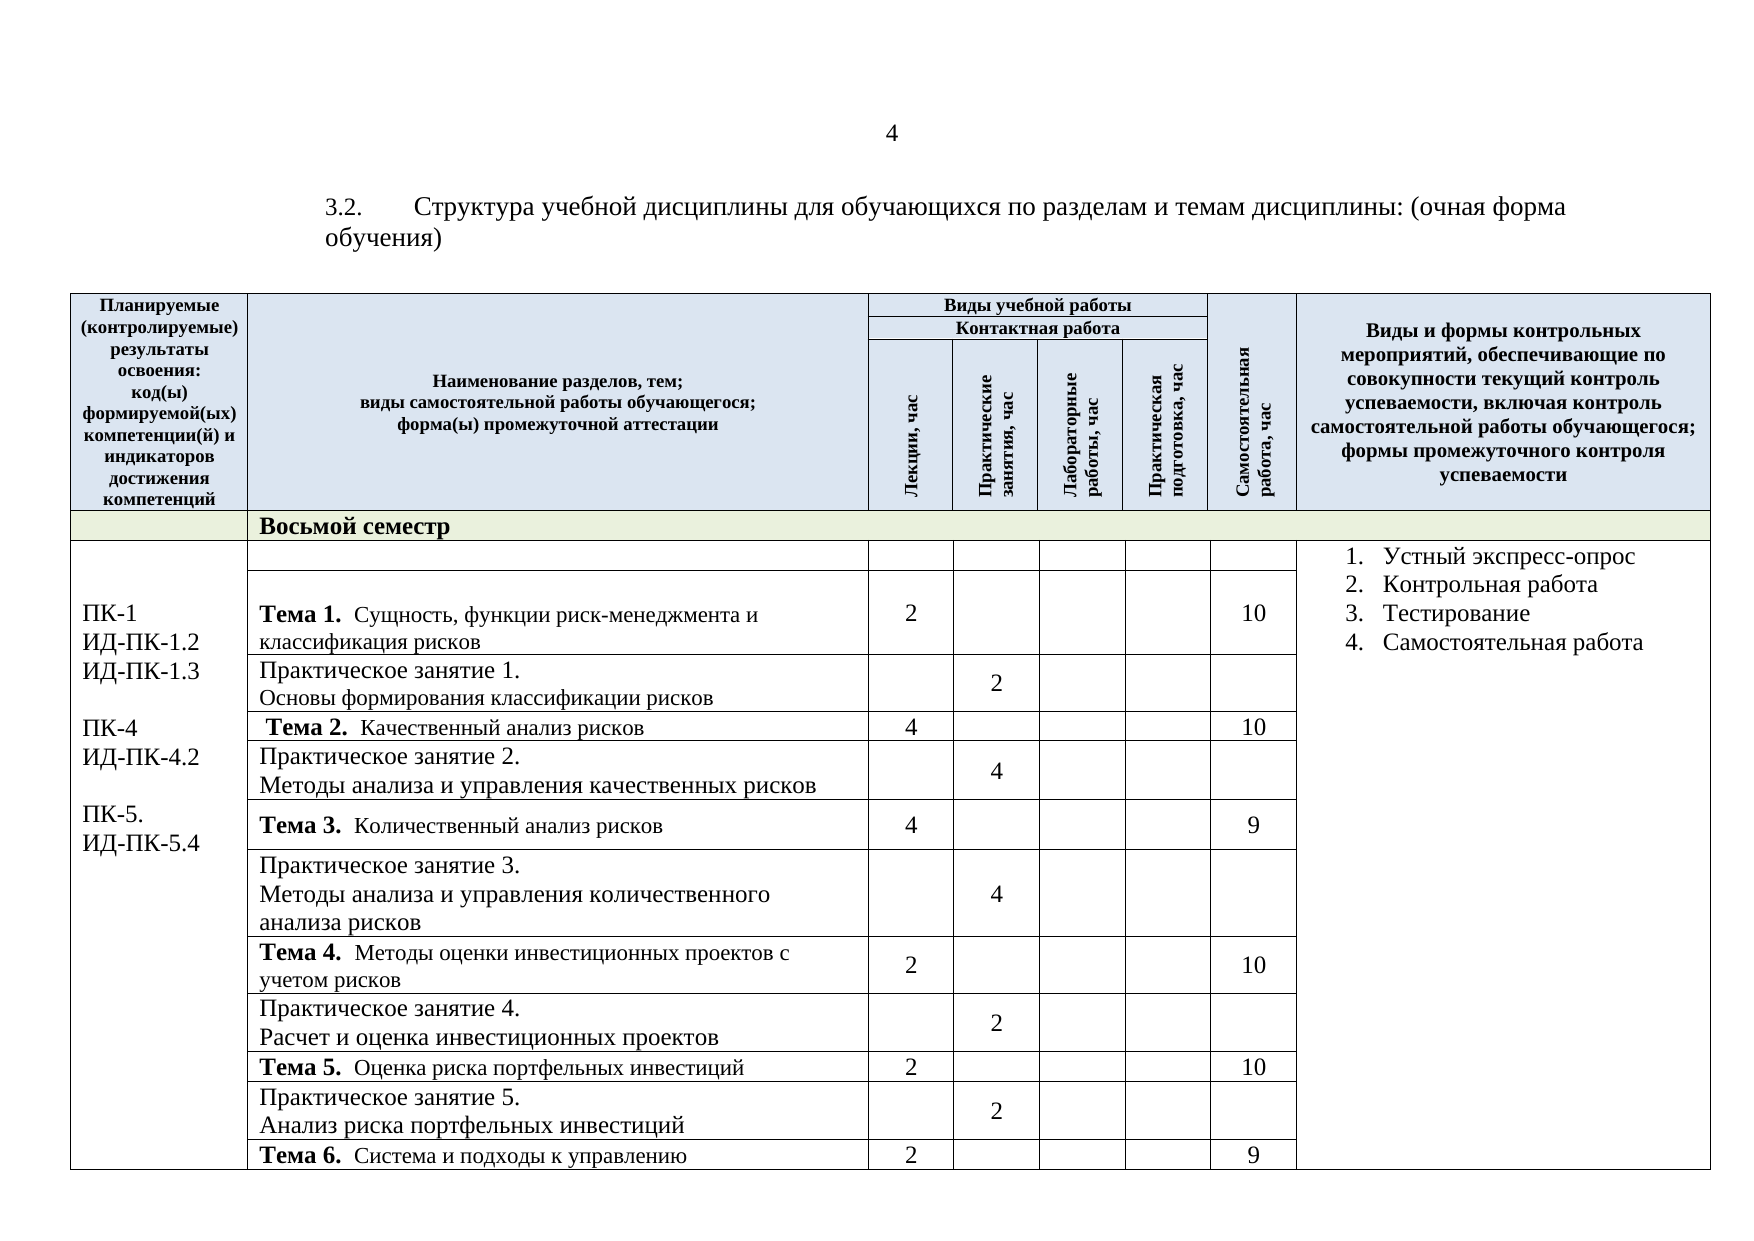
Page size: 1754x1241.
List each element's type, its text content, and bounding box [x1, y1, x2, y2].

table_cell Тема 1. Сущность, функции риск-менеджмента и классификация рисков [248, 571, 868, 654]
table_cell 2 [869, 1140, 953, 1169]
table_cell 2 [954, 994, 1039, 1051]
table_cell 10 [1211, 712, 1296, 740]
table_cell [954, 800, 1039, 849]
table_cell [1126, 1052, 1210, 1081]
table_cell [954, 541, 1039, 569]
table_cell [248, 541, 868, 569]
table_cell [1126, 541, 1210, 569]
table_cell 4 [869, 800, 953, 849]
table_cell [869, 994, 953, 1051]
table_cell Тема 6. Система и подходы к управлению предпринимательскими рисками [248, 1140, 868, 1169]
table_cell 4 [954, 741, 1039, 799]
table_cell 2 [869, 937, 953, 992]
table_header Виды и формы контрольных мероприятий, обеспечивающие по совокупности текущий контроль успеваемости, включая контроль самостоятельной работы обучающегося; формы промежуточного контроля успеваемости [1297, 294, 1710, 510]
table_cell Восьмой семестр [248, 511, 1710, 540]
table_cell 9 [1211, 800, 1296, 849]
table_cell Лабораторные работы, час [1038, 340, 1122, 510]
table_cell [1040, 655, 1125, 711]
table_cell Практические занятия, час [953, 340, 1037, 510]
table_cell [1040, 800, 1125, 849]
table_header Самостоятельная работа, час [1208, 294, 1296, 510]
table_cell Лекции, час [869, 340, 952, 510]
table_cell [1211, 1082, 1296, 1139]
table_cell [1040, 1082, 1125, 1139]
table_cell [1211, 655, 1296, 711]
table_cell Практическая подготовка, час [1123, 340, 1207, 510]
table_cell [1211, 994, 1296, 1051]
table_cell [869, 541, 953, 569]
table_cell [954, 1052, 1039, 1081]
table_cell [954, 937, 1039, 992]
table_cell [1126, 712, 1210, 740]
table_cell 2 [954, 1082, 1039, 1139]
table_cell Контактная работа [869, 317, 1207, 338]
table_cell 9 [1211, 1140, 1296, 1169]
table_cell [954, 1140, 1039, 1169]
table_cell Тема 5. Оценка риска портфельных инвестиций [248, 1052, 868, 1081]
table_cell [1126, 1140, 1210, 1169]
table_cell [1126, 937, 1210, 992]
table_cell [1040, 541, 1125, 569]
table_cell [1126, 850, 1210, 936]
table_cell Тема 4. Методы оценки инвестиционных проектов с учетом рисков [248, 937, 868, 992]
table_cell [954, 571, 1039, 654]
table_cell 10 [1211, 1052, 1296, 1081]
table_cell 4 [869, 712, 953, 740]
table_cell [954, 712, 1039, 740]
table_cell [1126, 994, 1210, 1051]
table_cell [1040, 1052, 1125, 1081]
table_cell Устный экспресс-опрос Контрольная работа Тестирование Самостоятельная работа [1297, 541, 1710, 1169]
table_cell [1040, 994, 1125, 1051]
table_cell [1211, 541, 1296, 569]
table_cell [1040, 850, 1125, 936]
table_cell [1040, 937, 1125, 992]
table_cell [1040, 741, 1125, 799]
table_cell [869, 1082, 953, 1139]
table_cell [1126, 741, 1210, 799]
table_cell ПК-1 ИД-ПК-1.2 ИД-ПК-1.3 ПК-4 ИД-ПК-4.2 ПК-5. ИД-ПК-5.4 [71, 541, 247, 1169]
table_cell 2 [869, 1052, 953, 1081]
table_cell 2 [954, 655, 1039, 711]
table_cell Практическое занятие 1. Основы формирования классификации рисков [248, 655, 868, 711]
table_cell [1040, 712, 1125, 740]
table_cell Практическое занятие 5. Анализ риска портфельных инвестиций [248, 1082, 868, 1139]
table_header Планируемые (контролируемые) результаты освоения: код(ы) формируемой(ых) компетенции(й) и индикаторов достижения компетенций [71, 294, 247, 510]
table_cell Практическое занятие 2. Методы анализа и управления качественных рисков [248, 741, 868, 799]
table_cell [1126, 571, 1210, 654]
table_cell 10 [1211, 937, 1296, 992]
table_cell [869, 655, 953, 711]
table_cell Практическое занятие 4. Расчет и оценка инвестиционных проектов [248, 994, 868, 1051]
table_cell [1211, 741, 1296, 799]
table_header Наименование разделов, тем; виды самостоятельной работы обучающегося; форма(ы) промежуточной аттестации [248, 294, 868, 510]
table_cell 10 [1211, 571, 1296, 654]
table_cell [1126, 1082, 1210, 1139]
table_cell [71, 511, 247, 540]
table_cell [1211, 850, 1296, 936]
table_cell 2 [869, 571, 953, 654]
table_cell [1040, 1140, 1125, 1169]
table_cell [869, 741, 953, 799]
table_cell Практическое занятие 3. Методы анализа и управления количественного анализа рисков [248, 850, 868, 936]
table_cell [1126, 800, 1210, 849]
table_cell [1126, 655, 1210, 711]
table_cell Тема 2. Качественный анализ рисков [248, 712, 868, 740]
table_cell 4 [954, 850, 1039, 936]
table_cell [869, 850, 953, 936]
subtitle Структура учебной дисциплины для обучающихся по разделам и темам дисциплины: (очная форма обучения) [325, 190, 1665, 252]
table_header Виды учебной работы [869, 294, 1207, 316]
table_cell [1040, 571, 1125, 654]
table_cell Тема 3. Количественный анализ рисков [248, 800, 868, 849]
